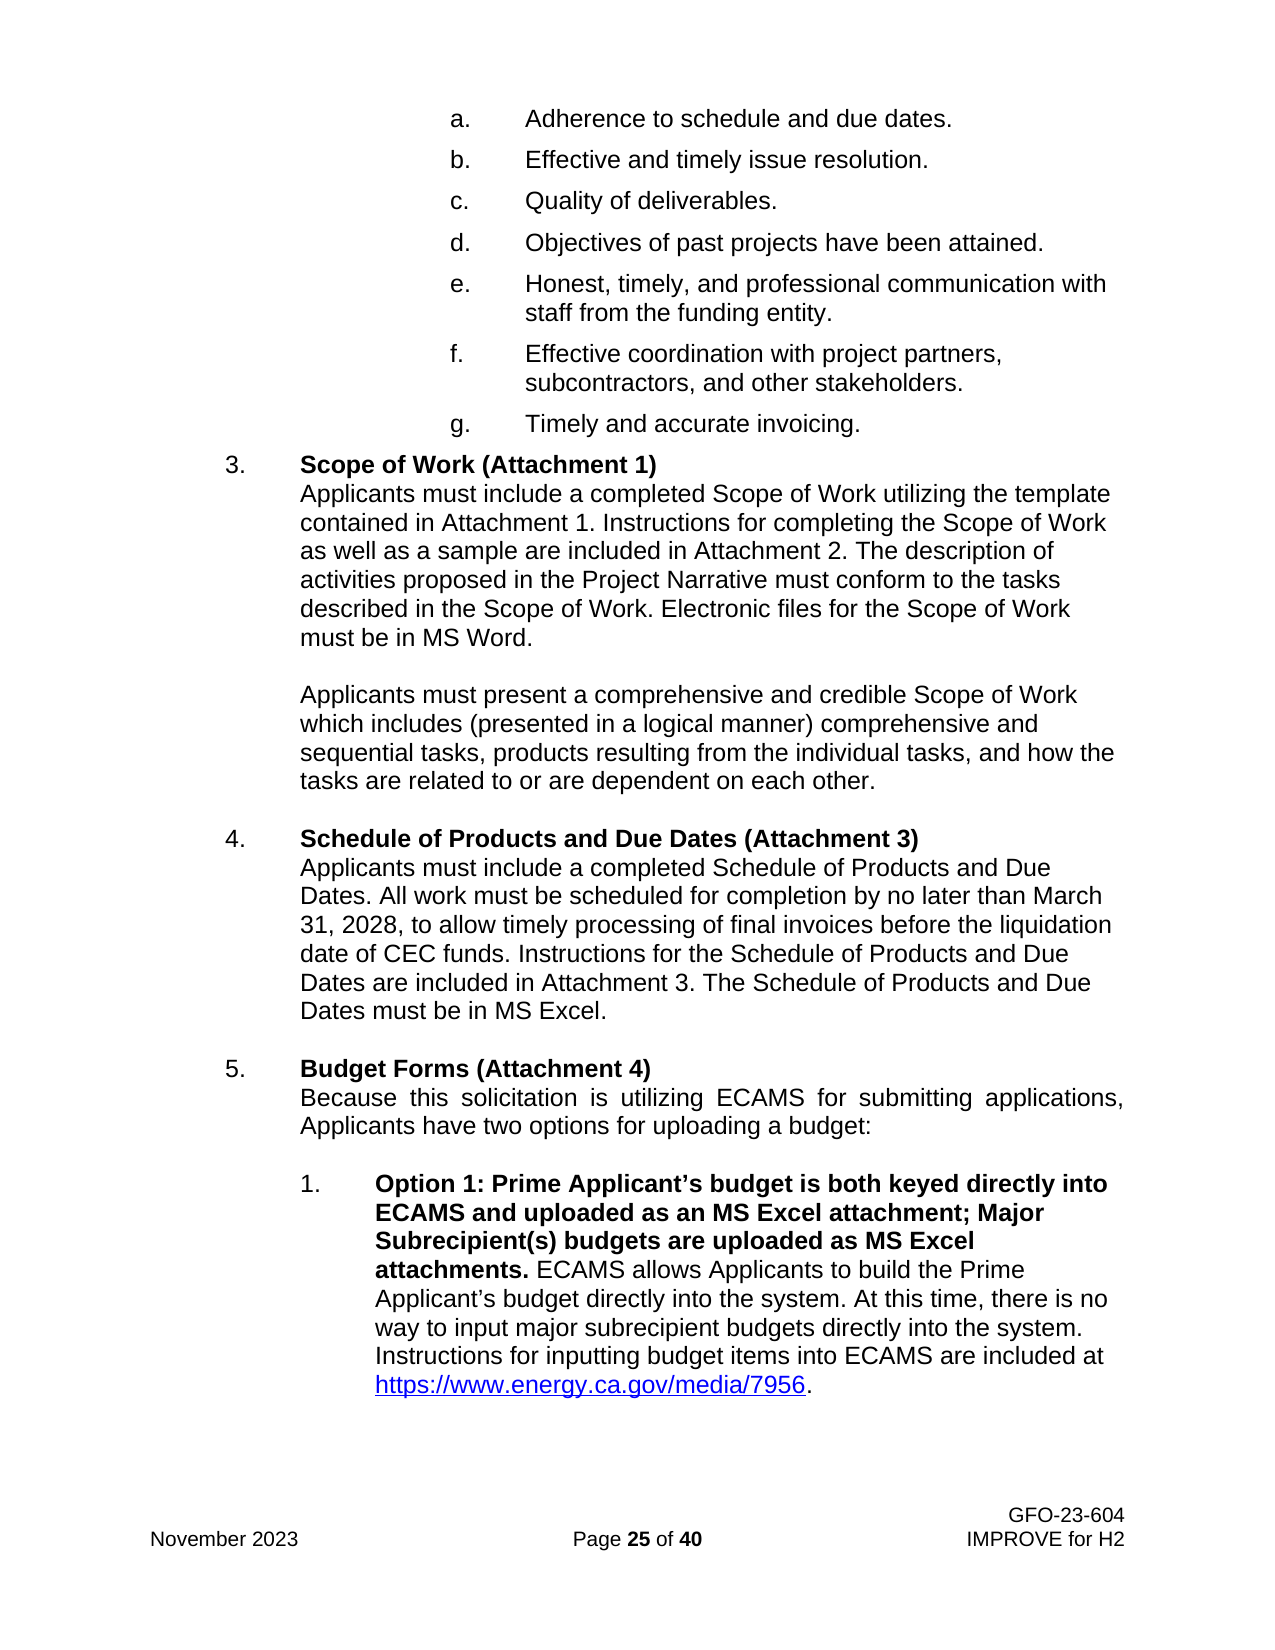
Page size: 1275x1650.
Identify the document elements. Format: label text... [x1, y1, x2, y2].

list Because this solicitation is utilizing ECAMS for submitting applications, Applicants have two options for uploading a budget: [300, 1082, 1125, 1140]
list Quality of deliverables. [450, 186, 1125, 215]
list Effective coordination with project partners, subcontractors, and other stakeholders. [450, 339, 1125, 396]
list Honest, timely, and professional communication with staff from the funding entity. [450, 269, 1125, 326]
list Scope of Work (Attachment 1) [225, 450, 1125, 479]
text Applicants must include a completed Schedule of Products and Due Dates. All work must be scheduled for completion by no later than March 31, 2028, to allow timely processing of final invoices before the liquidation date of CEC funds. Instructions for the Schedule of Products and Due Dates are included in Attachment 3. The Schedule of Products and Due Dates must be in MS Excel. [300, 852, 1125, 1025]
list Objectives of past projects have been attained. [450, 227, 1125, 256]
list Timely and accurate invoicing. [450, 409, 1125, 437]
list Option 1: Prime Applicant’s budget is both keyed directly into ECAMS and uploaded as an MS Excel attachment; Major Subrecipient(s) budgets are uploaded as MS Excel attachments. ECAMS allows Applicants to build the Prime Applicant’s budget directly into the system. At this time, there is no way to input major subrecipient budgets directly into the system. Instructions for inputting budget items into ECAMS are included at https://www.energy.ca.gov/media/7956. [300, 1169, 1125, 1399]
list Budget Forms (Attachment 4) [225, 1054, 1125, 1082]
list Adherence to schedule and due dates. [450, 104, 1125, 132]
list Effective and timely issue resolution. [450, 145, 1125, 174]
list Schedule of Products and Due Dates (Attachment 3) [225, 824, 1125, 852]
text Applicants must present a comprehensive and credible Scope of Work which includes (presented in a logical manner) comprehensive and sequential tasks, products resulting from the individual tasks, and how the tasks are related to or are dependent on each other. [300, 680, 1125, 795]
text Applicants must include a completed Scope of Work utilizing the template contained in Attachment 1. Instructions for completing the Scope of Work as well as a sample are included in Attachment 2. The description of activities proposed in the Project Narrative must conform to the tasks described in the Scope of Work. Electronic files for the Scope of Work must be in MS Word. [300, 479, 1125, 651]
